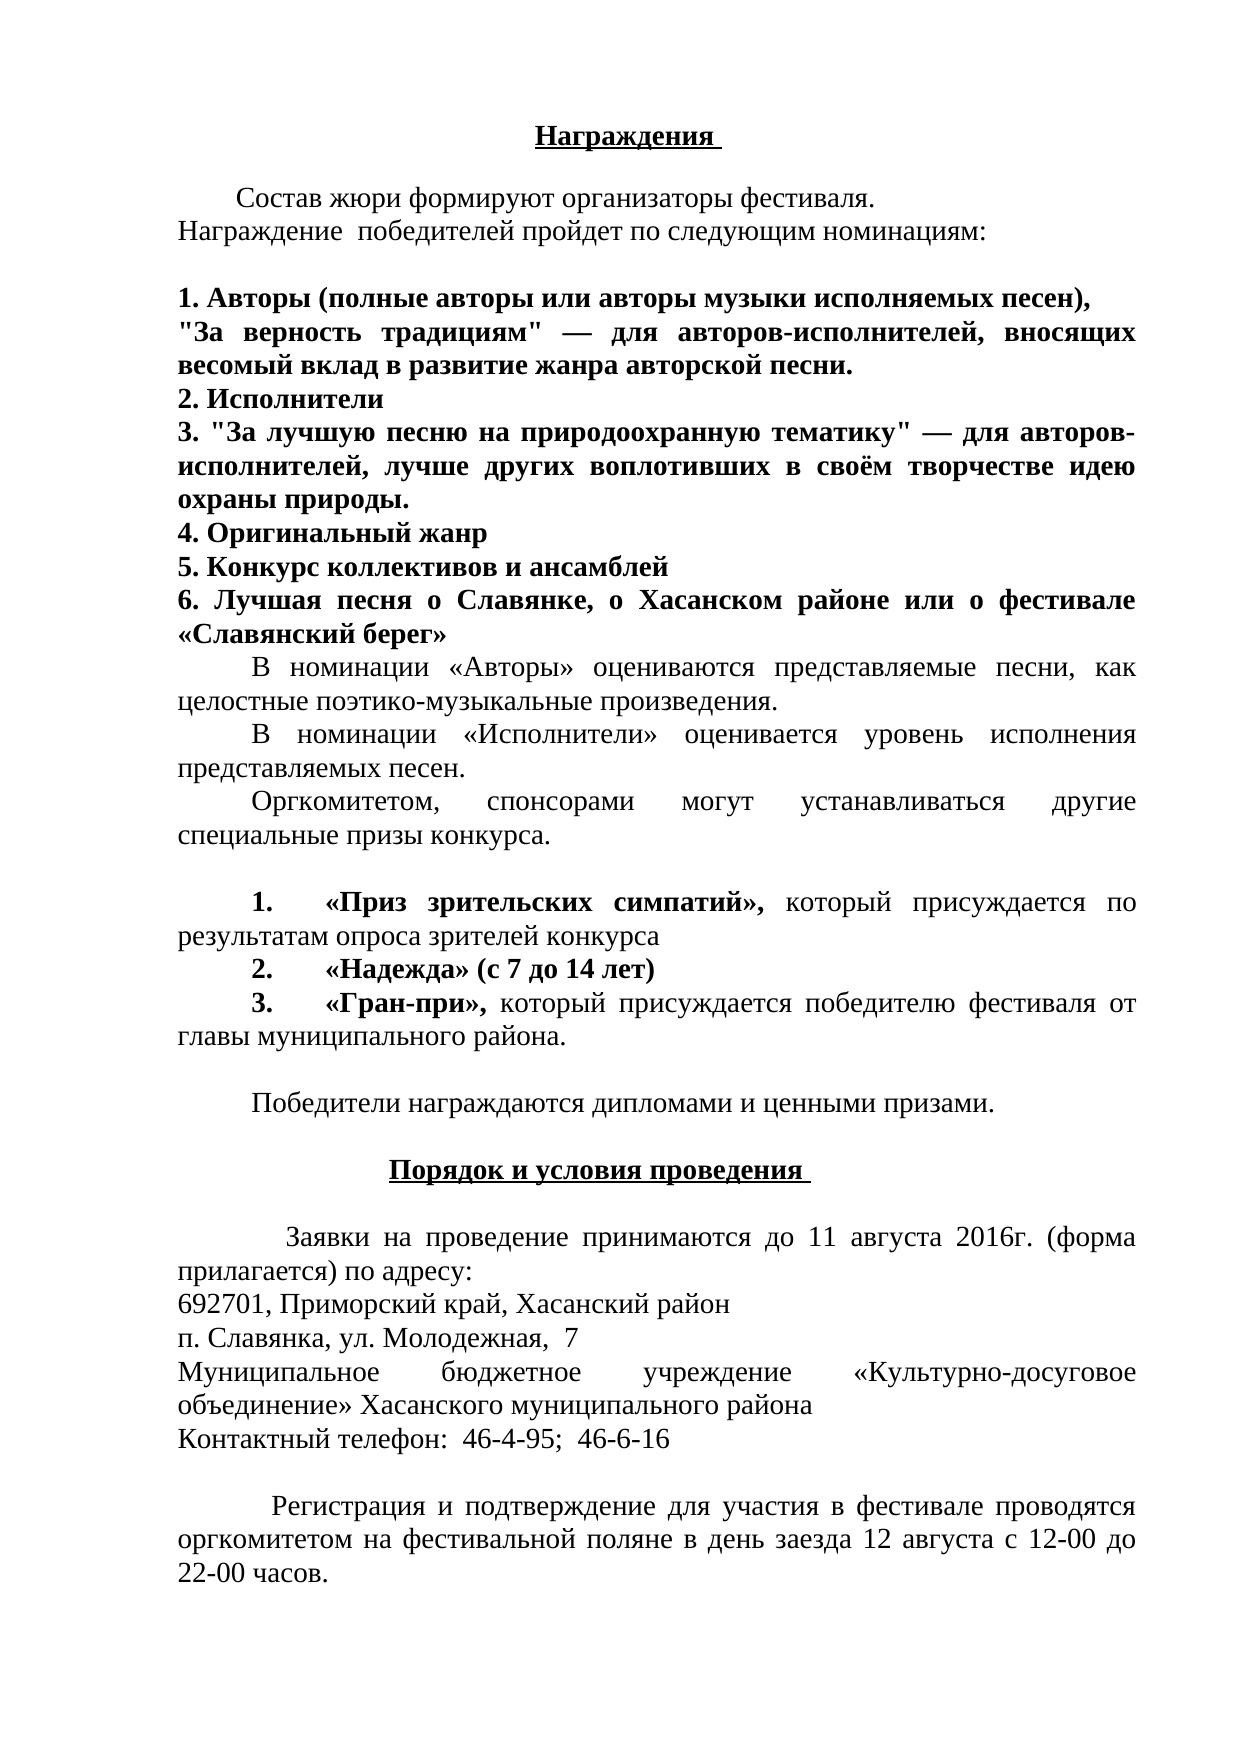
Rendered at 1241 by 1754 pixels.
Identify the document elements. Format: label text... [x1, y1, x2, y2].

text 2. Исполнители [177, 381, 1137, 414]
text 1. Авторы (полные авторы или авторы музыки исполняемых песен), [177, 280, 1137, 314]
text В номинации «Авторы» оцениваются представляемые песни, как целостные поэтико-музыкальные произведения. [177, 649, 1137, 716]
text Оргкомитетом, спонсорами могут устанавливаться другие специальные призы конкурса. [177, 783, 1137, 851]
text 6. Лучшая песня о Славянке, о Хасанском районе или о фестивале «Славянский берег» [177, 582, 1137, 649]
list «Приз зрительских симпатий», который присуждается по результатам опроса зрителей конкурса [177, 884, 1137, 951]
text Состав жюри формируют организаторы фестиваля. [177, 180, 1137, 213]
text Порядок и условия проведения [177, 1152, 1137, 1186]
text Заявки на проведение принимаются до 11 августа 2016г. (форма прилагается) по адресу: [177, 1219, 1137, 1287]
text 5. Конкурс коллективов и ансамблей [177, 549, 1137, 582]
text В номинации «Исполнители» оценивается уровень исполнения представляемых песен. [177, 716, 1137, 783]
text Награждения [177, 118, 1137, 152]
text Контактный телефон: 46-4-95; 46-6-16 [177, 1421, 1137, 1454]
list Победители награждаются дипломами и ценными призами. [251, 1085, 1137, 1119]
list «Надежда» (с 7 до 14 лет) [251, 951, 1137, 985]
text 692701, Приморский край, Хасанский район [177, 1287, 1137, 1320]
text Награждение победителей пройдет по следующим номинациям: [177, 213, 1137, 247]
text 3. "За лучшую песню на природоохранную тематику" — для авторов-исполнителей, лучше других воплотивших в своём творчестве идею охраны природы. [177, 414, 1137, 515]
text Регистрация и подтверждение для участия в фестивале проводятся оргкомитетом на фестивальной поляне в день заезда 12 августа с 12-00 до 22-00 часов. [177, 1488, 1137, 1588]
text Муниципальное бюджетное учреждение «Культурно-досуговое объединение» Хасанского муниципального района [177, 1354, 1137, 1421]
text "За верность традициям" — для авторов-исполнителей, вносящих весомый вклад в развитие жанра авторской песни. [177, 314, 1137, 381]
text п. Славянка, ул. Молодежная, 7 [177, 1320, 1137, 1354]
list «Гран-при», который присуждается победителю фестиваля от главы муниципального района. [177, 985, 1137, 1052]
text 4. Оригинальный жанр [177, 515, 1137, 549]
